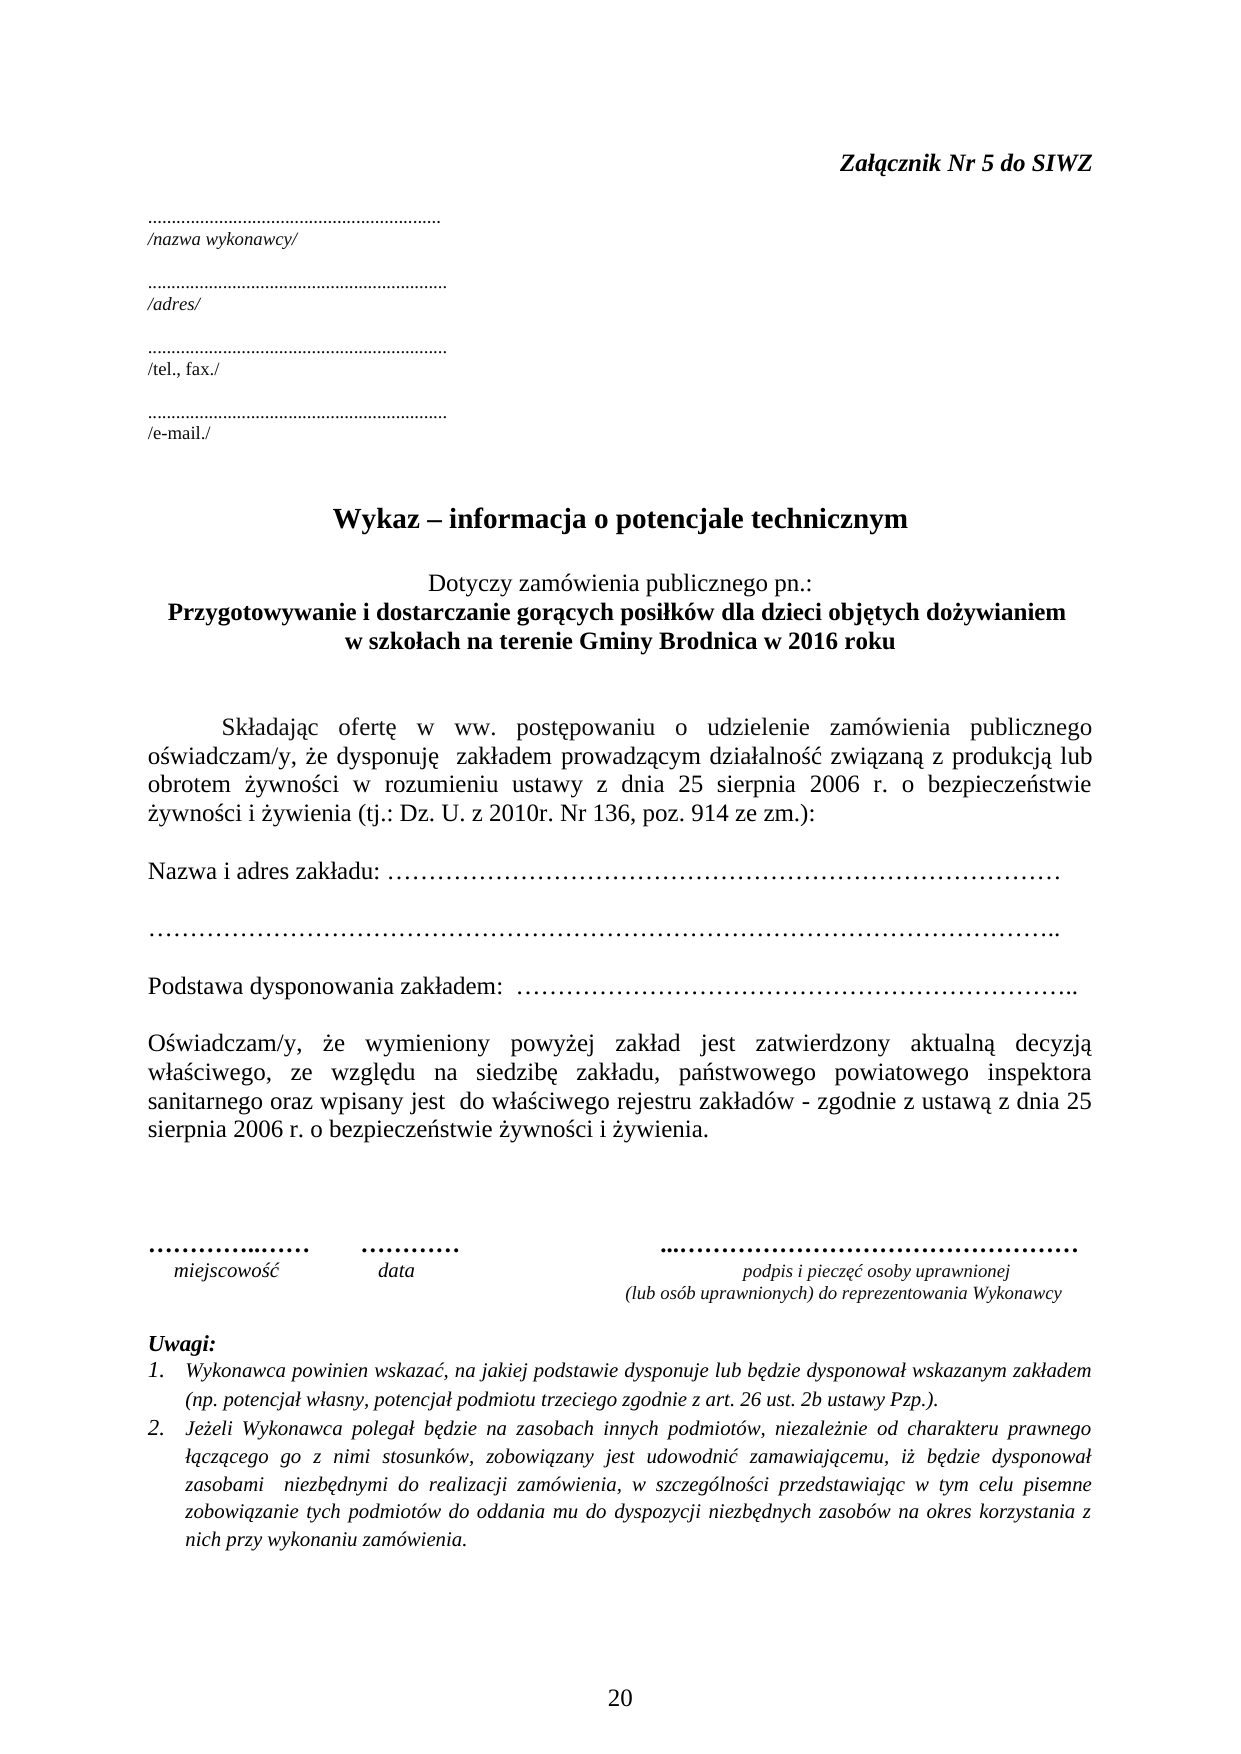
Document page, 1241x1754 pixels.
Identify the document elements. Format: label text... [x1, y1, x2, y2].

text Dotyczy zamówienia publicznego pn.: [148, 568, 1093, 597]
text Składając ofertę w ww. postępowaniu o udzielenie zamówienia publicznego oświadczam/y, że dysponuję zakładem prowadzącym działalność związaną z produkcją lub obrotem żywności w rozumieniu ustawy z dnia 25 sierpnia 2006 r. o bezpieczeństwie żywności i żywienia (tj.: Dz. U. z 2010r. Nr 136, poz. 914 ze zm.): [148, 712, 1093, 827]
text Uwagi: [148, 1330, 1093, 1357]
text ……………………………………………………………………………………………….. [148, 913, 1093, 942]
text miejscowość data podpis i pieczęć osoby uprawnionej [148, 1258, 1093, 1282]
text Nazwa i adres zakładu: ……………………………………………………………………… [148, 856, 1093, 884]
text /nazwa wykonawcy/ [148, 228, 1093, 249]
list Jeżeli Wykonawca polegał będzie na zasobach innych podmiotów, niezależnie od charakteru prawnego łączącego go z nimi stosunków, zobowiązany jest udowodnić zamawiającemu, iż będzie dysponował zasobami niezbędnymi do realizacji zamówienia, w szczególności przedstawiając w tym celu pisemne zobowiązanie tych podmiotów do oddania mu do dyspozycji niezbędnych zasobów na okres korzystania z nich przy wykonaniu zamówienia. [148, 1414, 1093, 1551]
text Wykaz – informacja o potencjale technicznym [148, 501, 1093, 535]
text /adres/ [148, 293, 1093, 314]
text /tel., fax./ [148, 357, 1093, 379]
text …………..…… ………… ...………………………………………… [148, 1229, 1093, 1258]
text ................................................................ [148, 271, 1093, 293]
text ................................................................ [148, 401, 1093, 422]
text .............................................................. [148, 205, 1093, 228]
text Podstawa dysponowania zakładem: ………………………………………………………….. [148, 971, 1093, 999]
text Przygotowywanie i dostarczanie gorących posiłków dla dzieci objętych dożywianiem w szkołach na terenie Gminy Brodnica w 2016 roku [148, 597, 1093, 654]
text (lub osób uprawnionych) do reprezentowania Wykonawcy [295, 1282, 1093, 1304]
list Wykonawca powinien wskazać, na jakiej podstawie dysponuje lub będzie dysponował wskazanym zakładem (np. potencjał własny, potencjał podmiotu trzeciego zgodnie z art. 26 ust. 2b ustawy Pzp.). [148, 1357, 1093, 1411]
text ................................................................ [148, 336, 1093, 357]
text /e-mail./ [148, 422, 1093, 444]
text Oświadczam/y, że wymieniony powyżej zakład jest zatwierdzony aktualną decyzją właściwego, ze względu na siedzibę zakładu, państwowego powiatowego inspektora sanitarnego oraz wpisany jest do właściwego rejestru zakładów - zgodnie z ustawą z dnia 25 sierpnia 2006 r. o bezpieczeństwie żywności i żywienia. [148, 1028, 1093, 1143]
text Załącznik Nr 5 do SIWZ [148, 148, 1093, 176]
